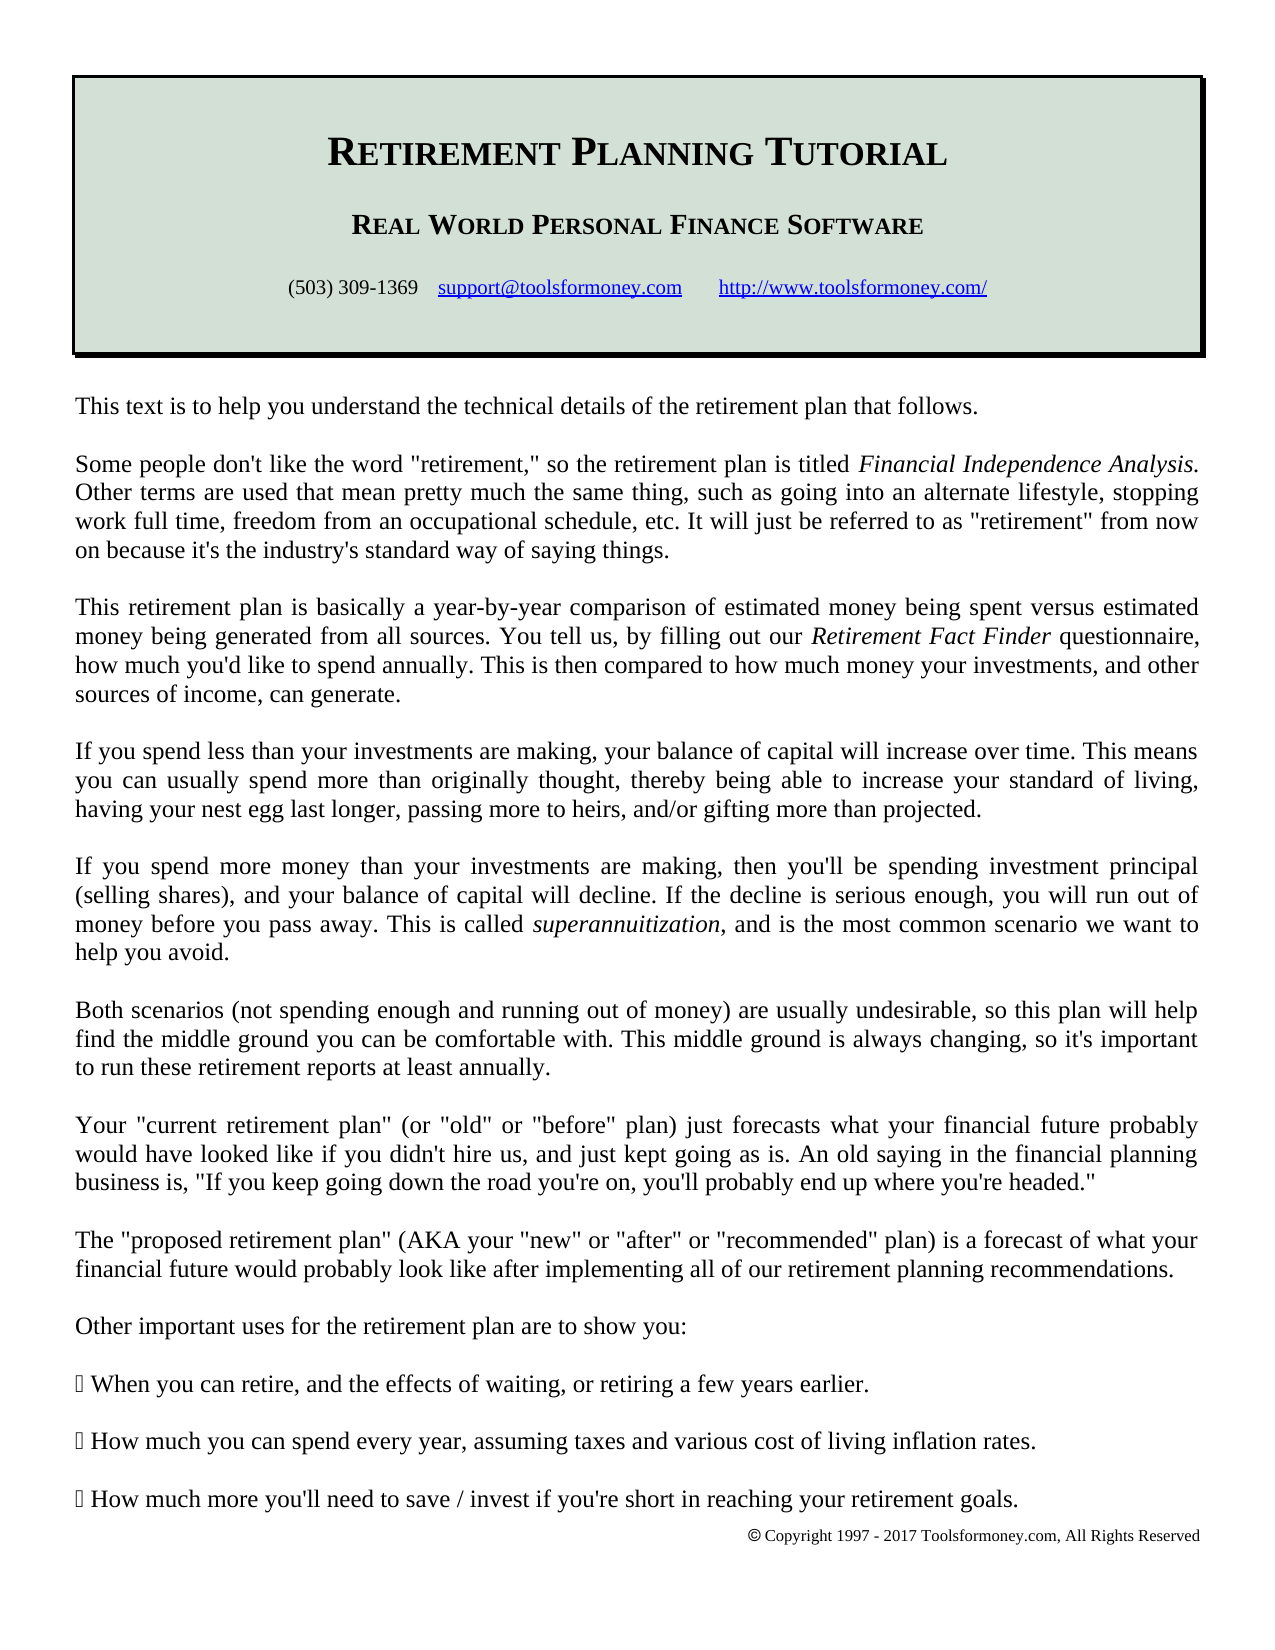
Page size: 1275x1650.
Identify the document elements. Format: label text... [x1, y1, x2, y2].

text Other important uses for the retirement plan are to show you: [75, 1311, 1200, 1340]
text This retirement plan is basically a year-by-year comparison of estimated money being spent versus estimated money being generated from all sources. You tell us, by filling out our Retirement Fact Finder questionnaire, how much you'd like to spend annually. This is then compared to how much money your investments, and other sources of income, can generate. [75, 592, 1200, 707]
text If you spend more money than your investments are making, then you'll be spending investment principal (selling shares), and your balance of capital will decline. If the decline is serious enough, you will run out of money before you pass away. This is called superannuitization, and is the most common scenario we want to help you avoid. [75, 851, 1200, 966]
text Your "current retirement plan" (or "old" or "before" plan) just forecasts what your financial future probably would have looked like if you didn't hire us, and just kept going as is. An old saying in the financial planning business is, "If you keep going down the road you're on, you'll probably end up where you're headed." [75, 1110, 1200, 1196]
text How much you can spend every year, assuming taxes and various cost of living inflation rates. [75, 1426, 1200, 1455]
text When you can retire, and the effects of waiting, or retiring a few years earlier. [75, 1369, 1200, 1397]
text How much more you'll need to save / invest if you're short in reaching your retirement goals. [75, 1484, 1200, 1512]
text If you spend less than your investments are making, your balance of capital will increase over time. This means you can usually spend more than originally thought, thereby being able to increase your standard of living, having your nest egg last longer, passing more to heirs, and/or gifting more than projected. [75, 736, 1200, 822]
text Both scenarios (not spending enough and running out of money) are usually undesirable, so this plan will help find the middle ground you can be comfortable with. This middle ground is always changing, so it's important to run these retirement reports at least annually. [75, 995, 1200, 1081]
text This text is to help you understand the technical details of the retirement plan that follows. [75, 391, 1200, 420]
text Retirement Planning Tutorial [75, 126, 1200, 174]
text (503) 309-1369 support@toolsformoney.com http://www.toolsformoney.com/ [75, 274, 1200, 299]
text The "proposed retirement plan" (AKA your "new" or "after" or "recommended" plan) is a forecast of what your financial future would probably look like after implementing all of our retirement planning recommendations. [75, 1225, 1200, 1282]
text Some people don't like the word "retirement," so the retirement plan is titled Financial Independence Analysis. Other terms are used that mean pretty much the same thing, such as going into an alternate lifestyle, stopping work full time, freedom from an occupational schedule, etc. It will just be referred to as "retirement" from now on because it's the industry's standard way of saying things. [75, 449, 1200, 564]
text Real World Personal Finance Software [75, 207, 1200, 241]
